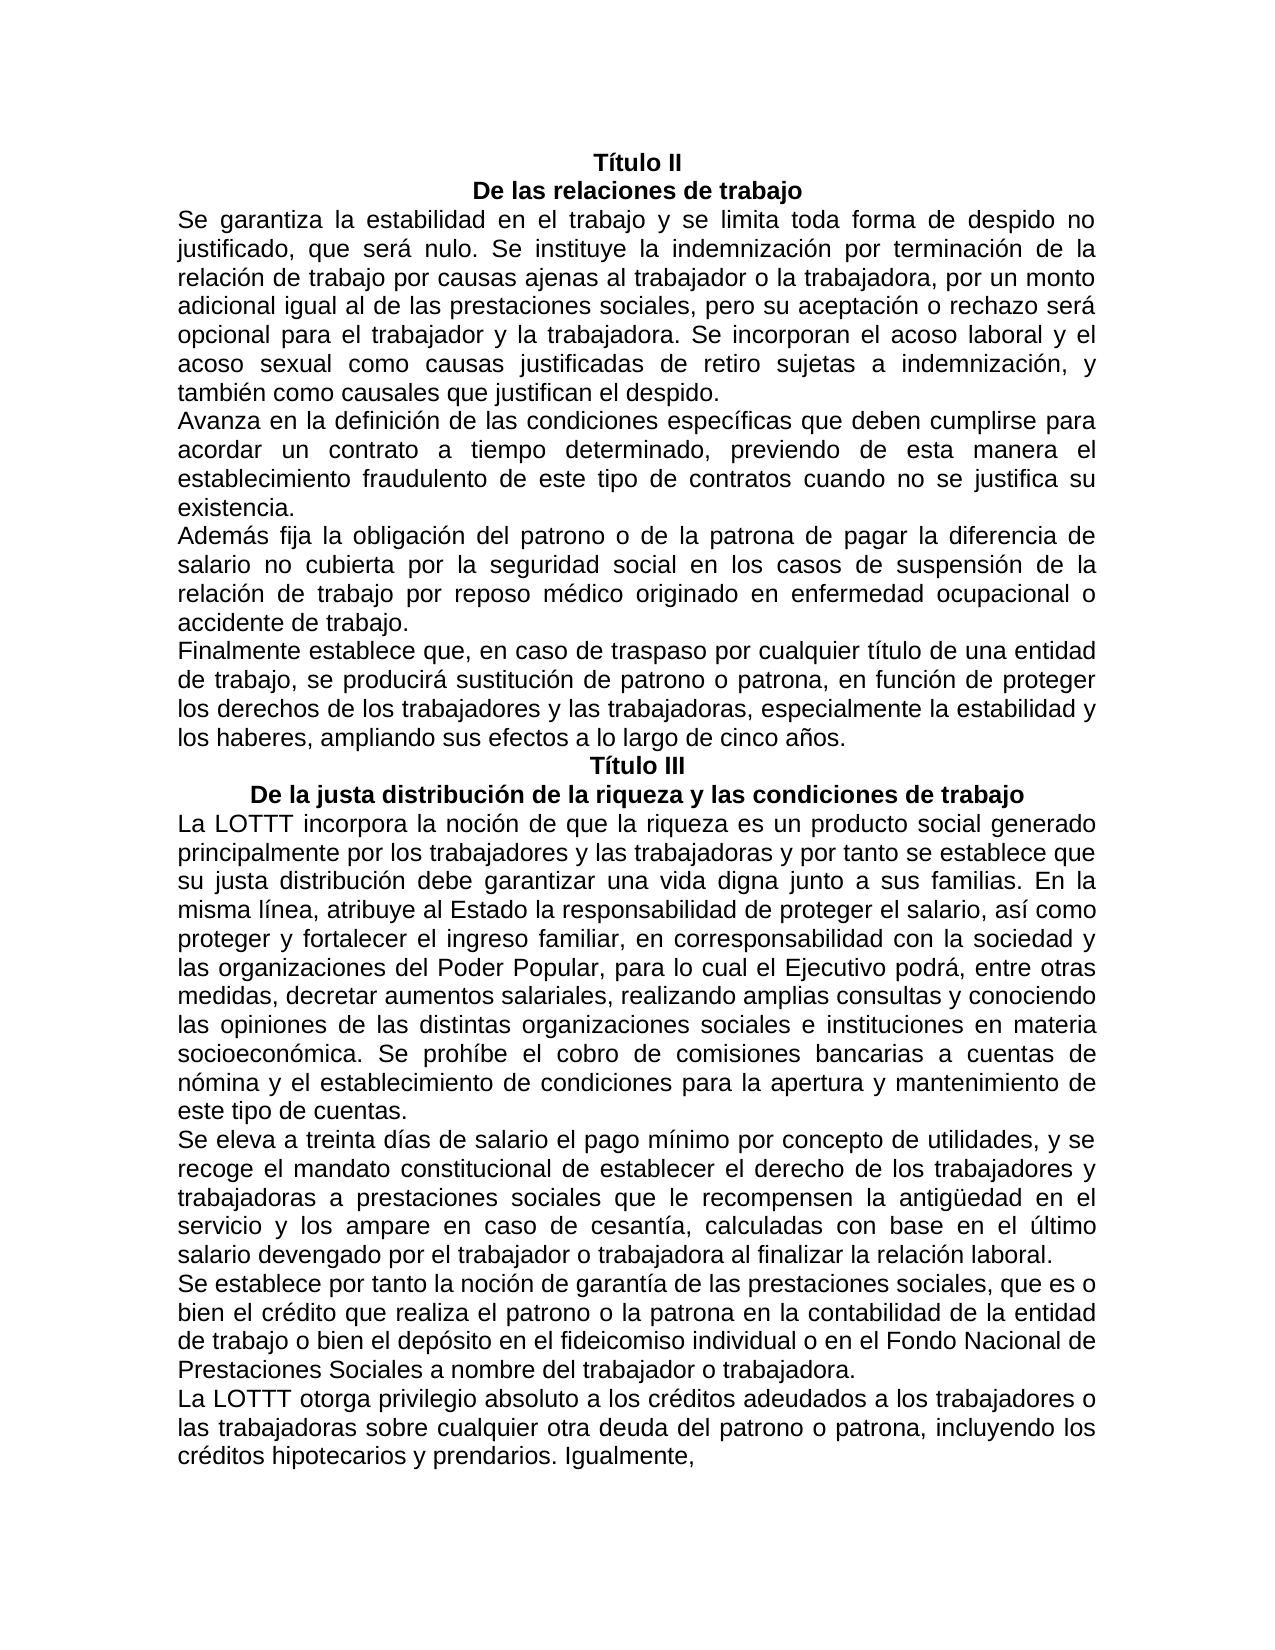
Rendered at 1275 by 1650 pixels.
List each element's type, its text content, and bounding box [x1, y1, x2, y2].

text De las relaciones de trabajo [177, 176, 1098, 205]
text Además fija la obligación del patrono o de la patrona de pagar la diferencia de salario no cubierta por la seguridad social en los casos de suspensión de la relación de trabajo por reposo médico originado en enfermedad ocupacional o accidente de trabajo. [177, 521, 1098, 636]
text Se garantiza la estabilidad en el trabajo y se limita toda forma de despido no justificado, que será nulo. Se instituye la indemnización por terminación de la relación de trabajo por causas ajenas al trabajador o la trabajadora, por un monto adicional igual al de las prestaciones sociales, pero su aceptación o rechazo será opcional para el trabajador y la trabajadora. Se incorporan el acoso laboral y el acoso sexual como causas justificadas de retiro sujetas a indemnización, y también como causales que justifican el despido. [177, 205, 1098, 406]
text Avanza en la definición de las condiciones específicas que deben cumplirse para acordar un contrato a tiempo determinado, previendo de esta manera el establecimiento fraudulento de este tipo de contratos cuando no se justifica su existencia. [177, 406, 1098, 521]
text La LOTTT otorga privilegio absoluto a los créditos adeudados a los trabajadores o las trabajadoras sobre cualquier otra deuda del patrono o patrona, incluyendo los créditos hipotecarios y prendarios. Igualmente, [177, 1384, 1098, 1470]
text Título II [177, 148, 1098, 176]
text Título III [177, 751, 1098, 780]
text De la justa distribución de la riqueza y las condiciones de trabajo [177, 780, 1098, 809]
text La LOTTT incorpora la noción de que la riqueza es un producto social generado principalmente por los trabajadores y las trabajadoras y por tanto se establece que su justa distribución debe garantizar una vida digna junto a sus familias. En la misma línea, atribuye al Estado la responsabilidad de proteger el salario, así como proteger y fortalecer el ingreso familiar, en corresponsabilidad con la sociedad y las organizaciones del Poder Popular, para lo cual el Ejecutivo podrá, entre otras medidas, decretar aumentos salariales, realizando amplias consultas y conociendo las opiniones de las distintas organizaciones sociales e instituciones en materia socioeconómica. Se prohíbe el cobro de comisiones bancarias a cuentas de nómina y el establecimiento de condiciones para la apertura y mantenimiento de este tipo de cuentas. [177, 809, 1098, 1125]
text Se establece por tanto la noción de garantía de las prestaciones sociales, que es o bien el crédito que realiza el patrono o la patrona en la contabilidad de la entidad de trabajo o bien el depósito en el fideicomiso individual o en el Fondo Nacional de Prestaciones Sociales a nombre del trabajador o trabajadora. [177, 1269, 1098, 1384]
text Finalmente establece que, en caso de traspaso por cualquier título de una entidad de trabajo, se producirá sustitución de patrono o patrona, en función de proteger los derechos de los trabajadores y las trabajadoras, especialmente la estabilidad y los haberes, ampliando sus efectos a lo largo de cinco años. [177, 636, 1098, 751]
text Se eleva a treinta días de salario el pago mínimo por concepto de utilidades, y se recoge el mandato constitucional de establecer el derecho de los trabajadores y trabajadoras a prestaciones sociales que le recompensen la antigüedad en el servicio y los ampare en caso de cesantía, calculadas con base en el último salario devengado por el trabajador o trabajadora al finalizar la relación laboral. [177, 1125, 1098, 1269]
